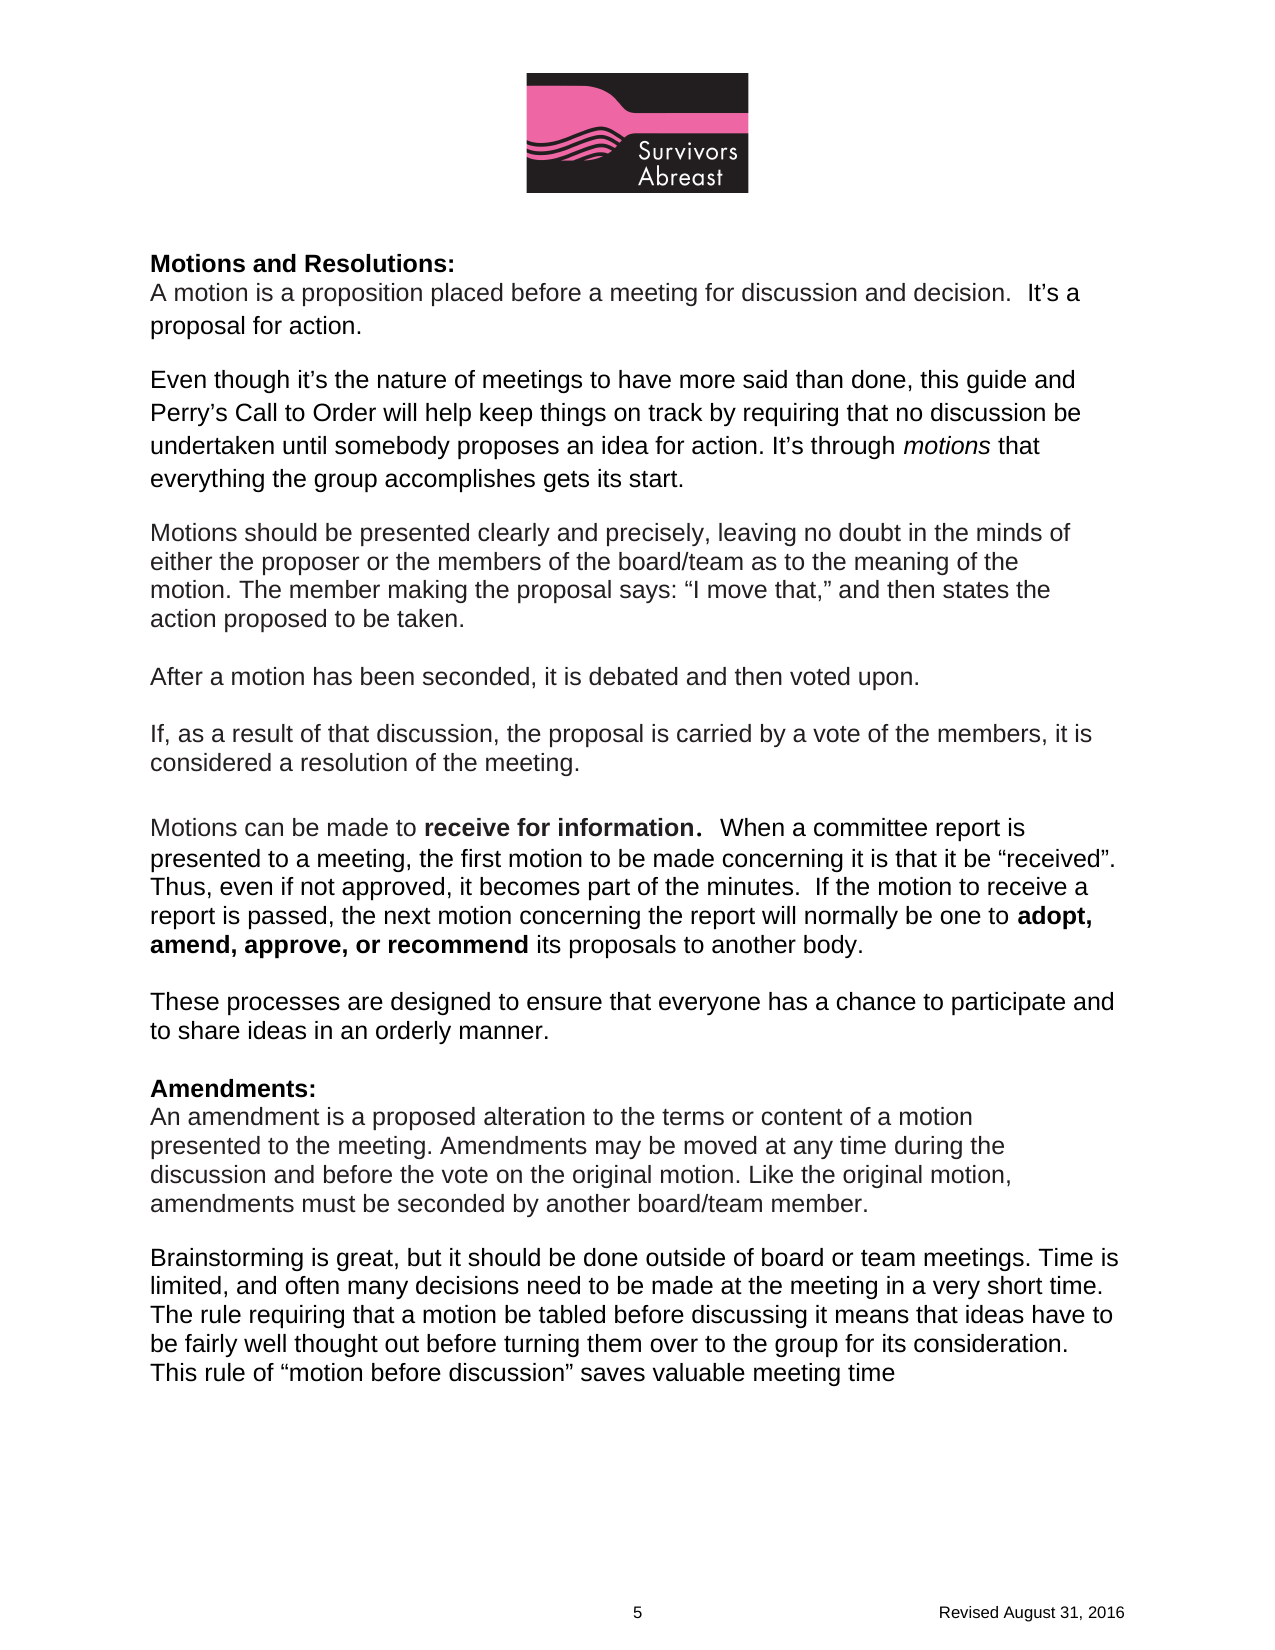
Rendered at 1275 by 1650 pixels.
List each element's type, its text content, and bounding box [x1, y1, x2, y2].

text discussion and before the vote on the original motion. Like the original motion, [150, 1160, 1125, 1189]
text presented to the meeting. Amendments may be moved at any time during the [150, 1131, 1125, 1160]
text These processes are designed to ensure that everyone has a chance to participate and to share ideas in an orderly manner. [150, 987, 1125, 1045]
text A motion is a proposition placed before a meeting for discussion and decision. It’s a proposal for action. [150, 278, 1125, 340]
picture [526, 73, 749, 193]
text amendments must be seconded by another board/team member. [150, 1189, 1125, 1217]
text After a motion has been seconded, it is debated and then voted upon. [150, 662, 1125, 690]
text Motions and Resolutions: [150, 249, 1125, 278]
text Even though it’s the nature of meetings to have more said than done, this guide and Perry’s Call to Order will help keep things on track by requiring that no discussion be undertaken until somebody proposes an idea for action. It’s through motions that everything the group accomplishes gets its start. [150, 365, 1125, 493]
text motion. The member making the proposal says: “I move that,” and then states the [150, 575, 1125, 604]
text Brainstorming is great, but it should be done outside of board or team meetings. Time is limited, and often many decisions need to be made at the meeting in a very short time. The rule requiring that a motion be tabled before discussing it means that ideas have to be fairly well thought out before turning them over to the group for its consideration. This rule of “motion before discussion” saves valuable meeting time [150, 1242, 1125, 1386]
text Motions should be presented clearly and precisely, leaving no doubt in the minds of [150, 518, 1125, 547]
text Amendments: [150, 1074, 1125, 1102]
text Motions can be made to receive for information. When a committee report is presented to a meeting, the first motion to be made concerning it is that it be “received”. Thus, even if not approved, it becomes part of the minutes. If the motion to receive a report is passed, the next motion concerning the report will normally be one to adopt, amend, approve, or recommend its proposals to another body. [150, 805, 1125, 959]
text An amendment is a proposed alteration to the terms or content of a motion [150, 1102, 1125, 1131]
text either the proposer or the members of the board/team as to the meaning of the [150, 547, 1125, 575]
text action proposed to be taken. [150, 604, 1125, 633]
text If, as a result of that discussion, the proposal is carried by a vote of the members, it is considered a resolution of the meeting. [150, 719, 1125, 777]
